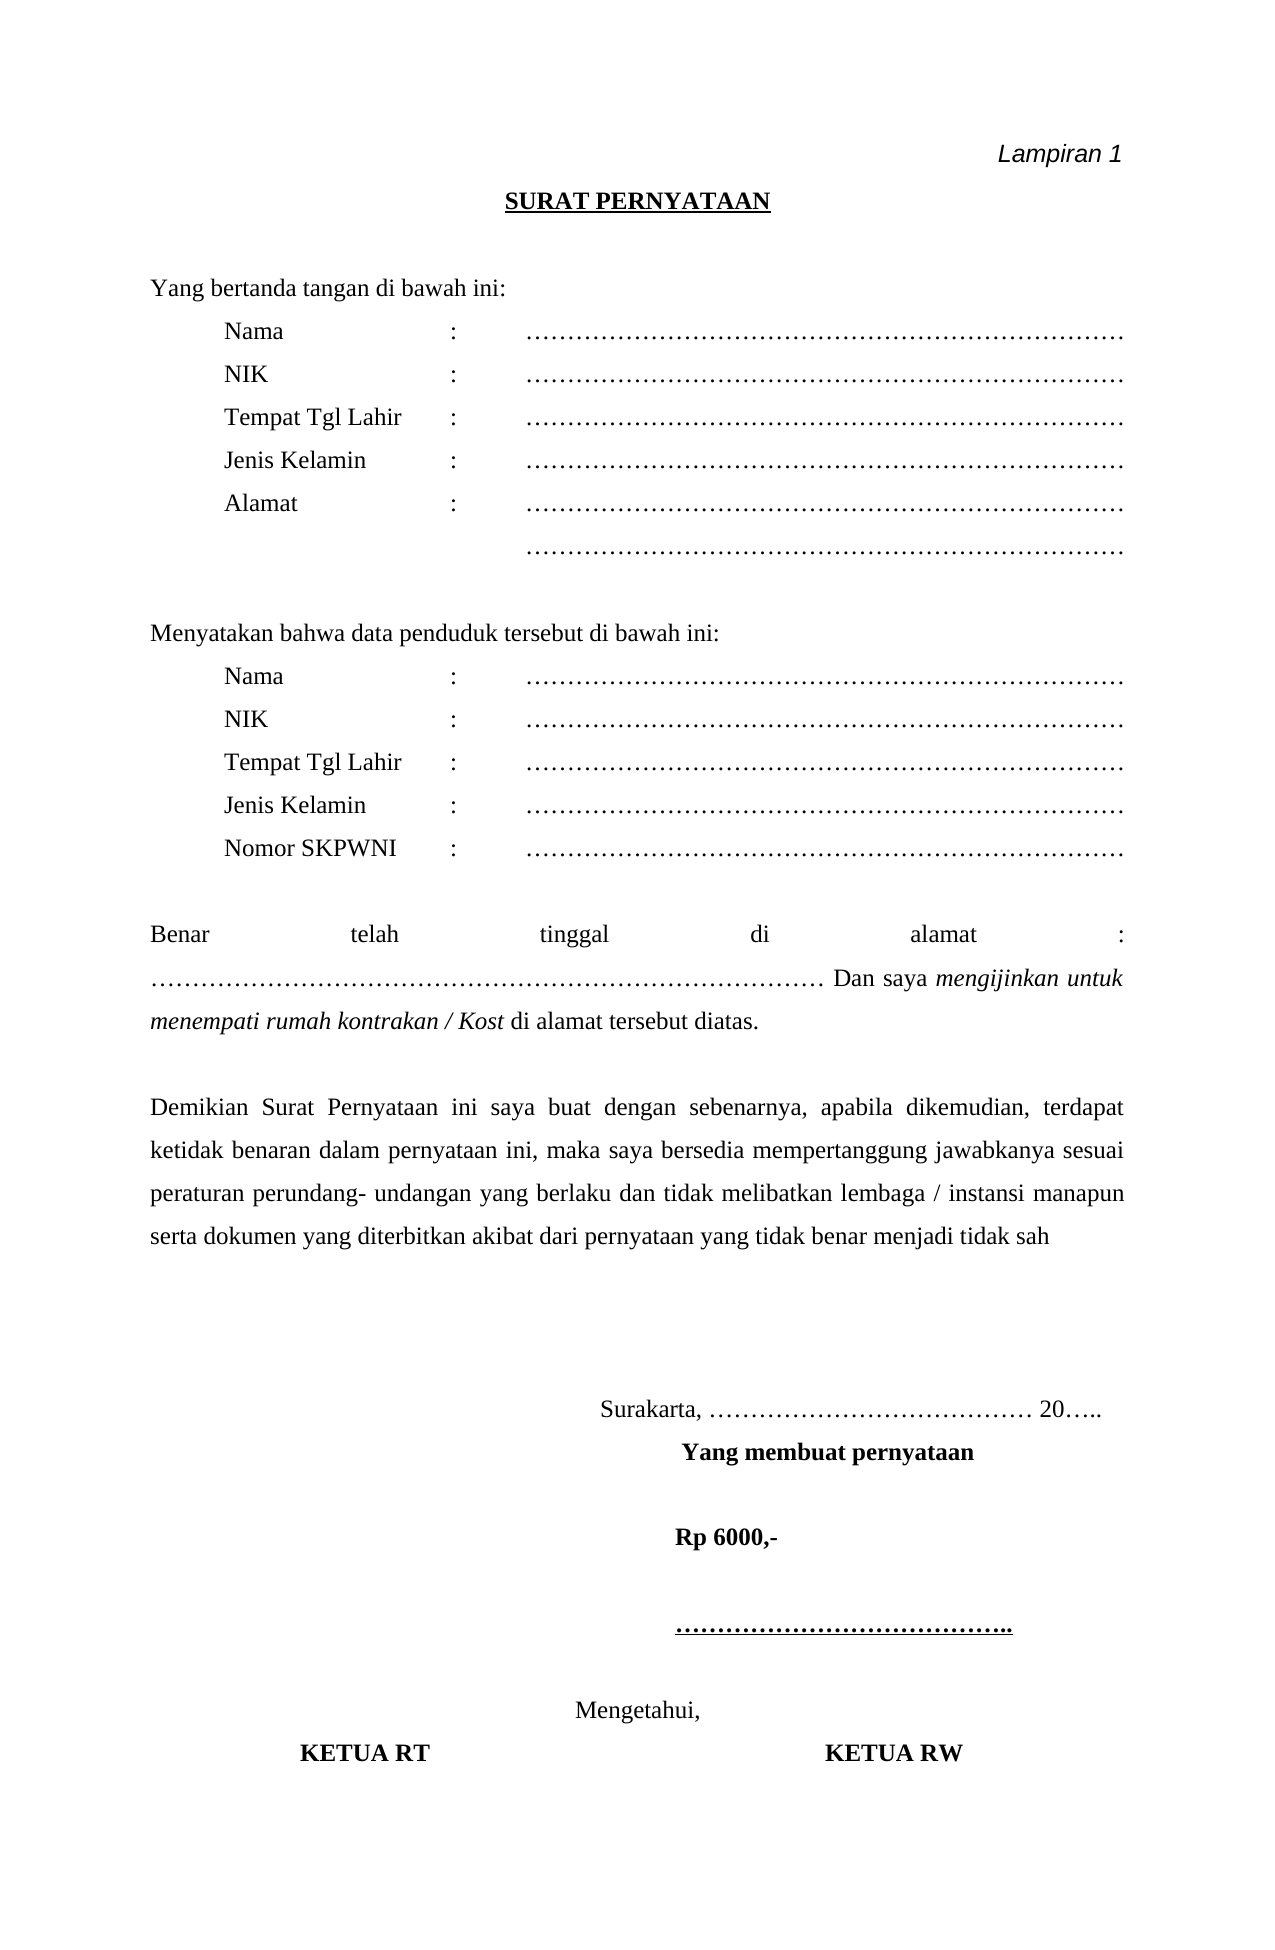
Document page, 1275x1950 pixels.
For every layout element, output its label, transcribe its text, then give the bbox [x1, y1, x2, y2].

text ……………………………………………………………… [224, 531, 1125, 560]
text NIK : ……………………………………………………………… [224, 704, 1125, 733]
text Menyatakan bahwa data penduduk tersebut di bawah ini: [150, 618, 1125, 646]
text Yang bertanda tangan di bawah ini: [150, 273, 1125, 301]
text Demikian Surat Pernyataan ini saya buat dengan sebenarnya, apabila dikemudian, terdapat ketidak benaran dalam pernyataan ini, maka saya bersedia mempertanggung jawabkanya sesuai peraturan perundang- undangan yang berlaku dan tidak melibatkan lembaga / instansi manapun serta dokumen yang diterbitkan akibat dari pernyataan yang tidak benar menjadi tidak sah [150, 1092, 1125, 1250]
text Yang membuat pernyataan [150, 1437, 1125, 1466]
text Lampiran 1 [150, 139, 1125, 167]
text Tempat Tgl Lahir : ……………………………………………………………… [224, 402, 1125, 431]
text Tempat Tgl Lahir : ……………………………………………………………… [224, 747, 1125, 776]
text SURAT PERNYATAAN [150, 186, 1125, 215]
text Rp 6000,- [150, 1522, 1125, 1551]
text Nama : ……………………………………………………………… [224, 661, 1125, 689]
text Nomor SKPWNI : ……………………………………………………………… [224, 833, 1125, 862]
text Jenis Kelamin : ……………………………………………………………… [224, 445, 1125, 474]
text NIK : ……………………………………………………………… [224, 359, 1125, 388]
text Nama : ……………………………………………………………… [224, 316, 1125, 344]
text Mengetahui, [150, 1695, 1125, 1724]
text Surakarta, ………………………………… 20….. [150, 1394, 1125, 1423]
text ………………………………….. [150, 1609, 1125, 1637]
text Alamat : ……………………………………………………………… [224, 488, 1125, 517]
text KETUA RT KETUA RW [225, 1738, 1125, 1767]
text Benar telah tinggal di alamat : ……………………………………………………………………… Dan saya mengijinkan untuk menempati rumah kontrakan / Kost di alamat tersebut diatas. [150, 919, 1125, 1034]
text Jenis Kelamin : ……………………………………………………………… [224, 790, 1125, 819]
